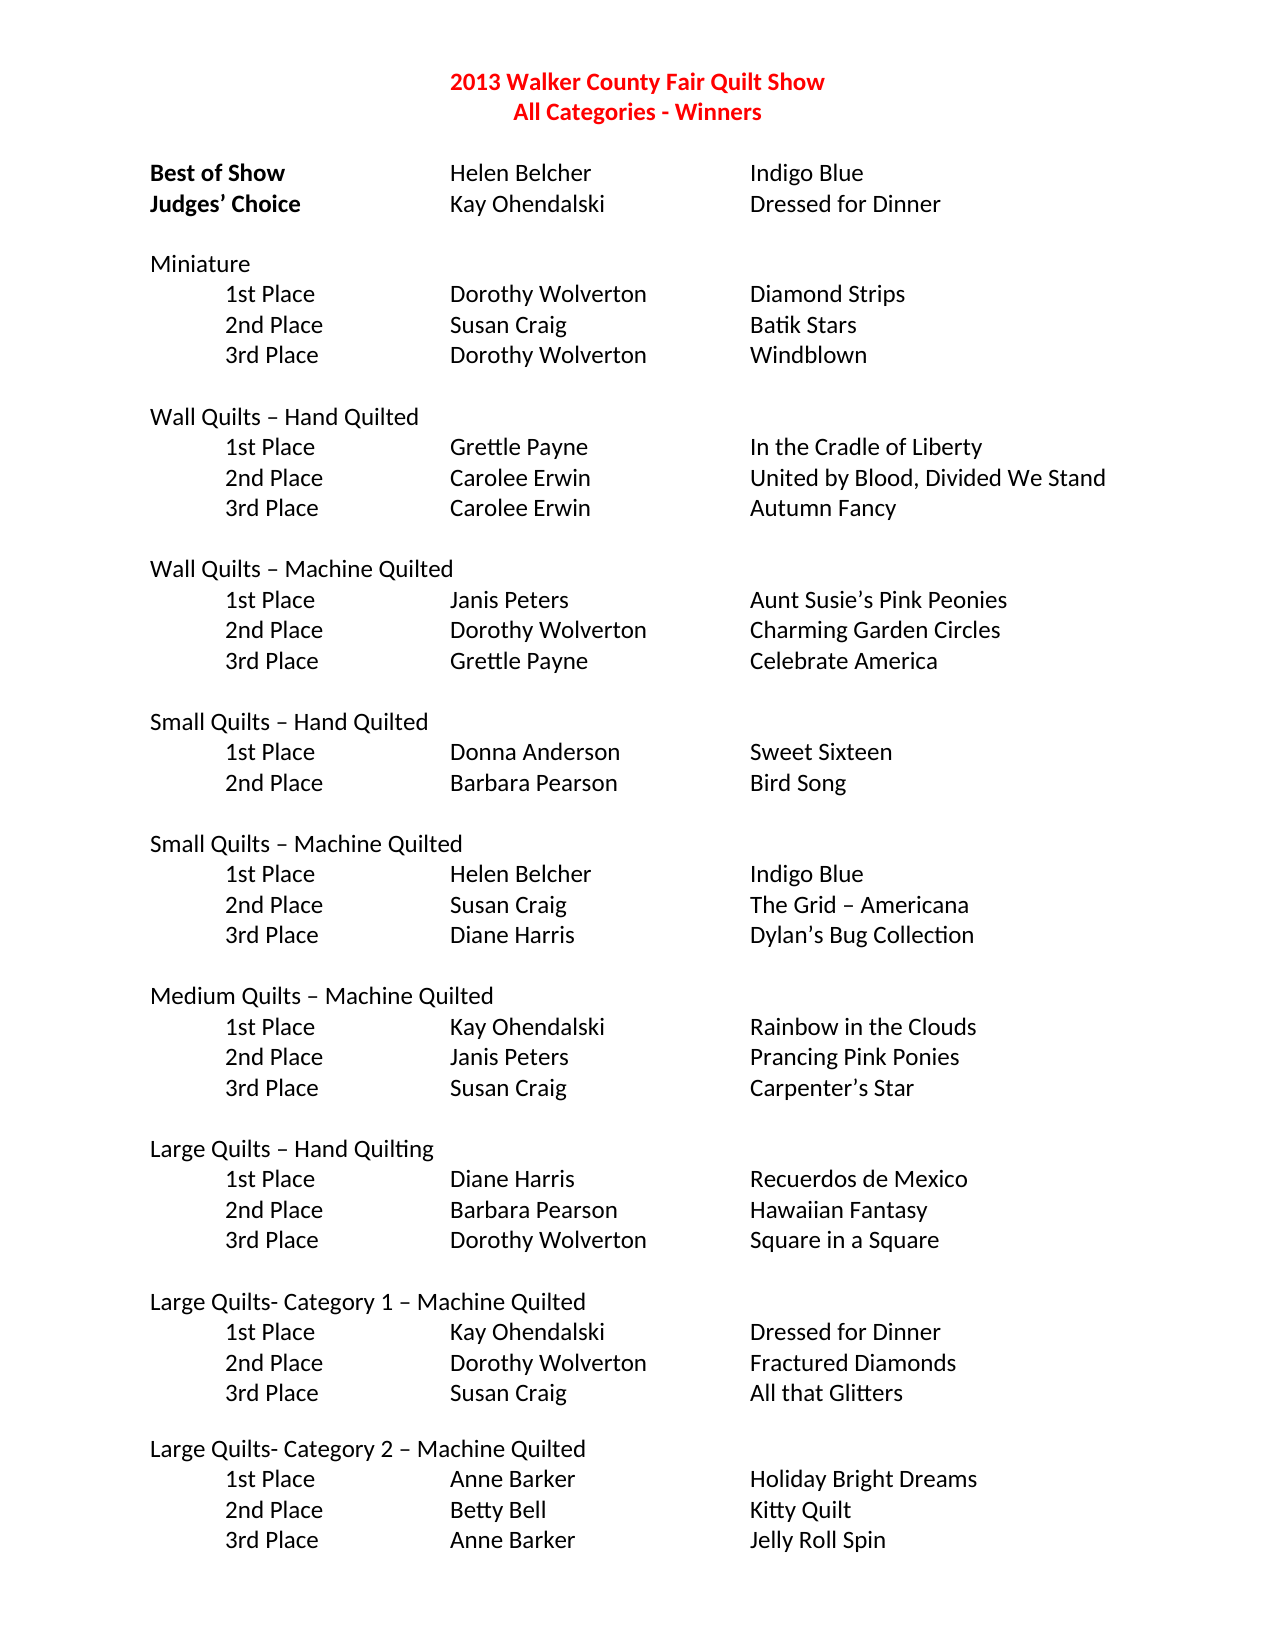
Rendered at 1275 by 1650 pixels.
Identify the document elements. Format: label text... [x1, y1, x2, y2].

text Wall Quilts – Hand Quilted [150, 401, 1125, 431]
text Miniature [150, 248, 1125, 278]
text Wall Quilts – Machine Quilted [150, 553, 1125, 584]
text 2nd Place Susan Craig The Grid – Americana [150, 889, 1125, 919]
text Judges’ Choice Kay Ohendalski Dressed for Dinner [150, 188, 1125, 218]
text 1st Place Dorothy Wolverton Diamond Strips [150, 278, 1125, 309]
text 2nd Place Dorothy Wolverton Charming Garden Circles [150, 614, 1125, 645]
text 3rd Place Anne Barker Jelly Roll Spin [150, 1525, 1125, 1555]
text 1st Place Anne Barker Holiday Bright Dreams [150, 1464, 1125, 1494]
text Large Quilts- Category 1 – Machine Quilted [150, 1286, 1125, 1316]
text 2nd Place Barbara Pearson Hawaiian Fantasy [150, 1194, 1125, 1225]
text 1st Place Kay Ohendalski Dressed for Dinner [150, 1316, 1125, 1347]
text 1st Place Diane Harris Recuerdos de Mexico [150, 1164, 1125, 1194]
text 3rd Place Carolee Erwin Autumn Fancy [150, 492, 1125, 523]
text 2nd Place Betty Bell Kitty Quilt [150, 1494, 1125, 1525]
text 2nd Place Dorothy Wolverton Fractured Diamonds [150, 1347, 1125, 1377]
text 1st Place Donna Anderson Sweet Sixteen [150, 736, 1125, 767]
text 1st Place Grettle Payne In the Cradle of Liberty [150, 431, 1125, 462]
text Small Quilts – Hand Quilted [150, 706, 1125, 736]
text 3rd Place Dorothy Wolverton Windblown [150, 339, 1125, 401]
text Large Quilts- Category 2 – Machine Quilted [150, 1433, 1125, 1464]
text All Categories - Winners [150, 96, 1125, 127]
text 3rd Place Diane Harris Dylan’s Bug Collection [150, 919, 1125, 950]
text 2013 Walker County Fair Quilt Show [150, 66, 1125, 96]
text 3rd Place Susan Craig All that Glitters [150, 1377, 1125, 1408]
text 1st Place Kay Ohendalski Rainbow in the Clouds [150, 1011, 1125, 1042]
text Best of Show Helen Belcher Indigo Blue [150, 157, 1125, 188]
text 3rd Place Susan Craig Carpenter’s Star [150, 1072, 1125, 1103]
text 3rd Place Dorothy Wolverton Square in a Square [150, 1225, 1125, 1255]
text 1st Place Helen Belcher Indigo Blue [150, 858, 1125, 889]
text Medium Quilts – Machine Quilted [150, 981, 1125, 1011]
text 1st Place Janis Peters Aunt Susie’s Pink Peonies [150, 584, 1125, 614]
text 2nd Place Barbara Pearson Bird Song [150, 767, 1125, 797]
text 3rd Place Grettle Payne Celebrate America [150, 645, 1125, 675]
text 2nd Place Susan Craig Batik Stars [150, 309, 1125, 339]
text Small Quilts – Machine Quilted [150, 828, 1125, 858]
text 2nd Place Janis Peters Prancing Pink Ponies [150, 1042, 1125, 1072]
text Large Quilts – Hand Quilting [150, 1133, 1125, 1164]
text 2nd Place Carolee Erwin United by Blood, Divided We Stand [150, 462, 1125, 492]
